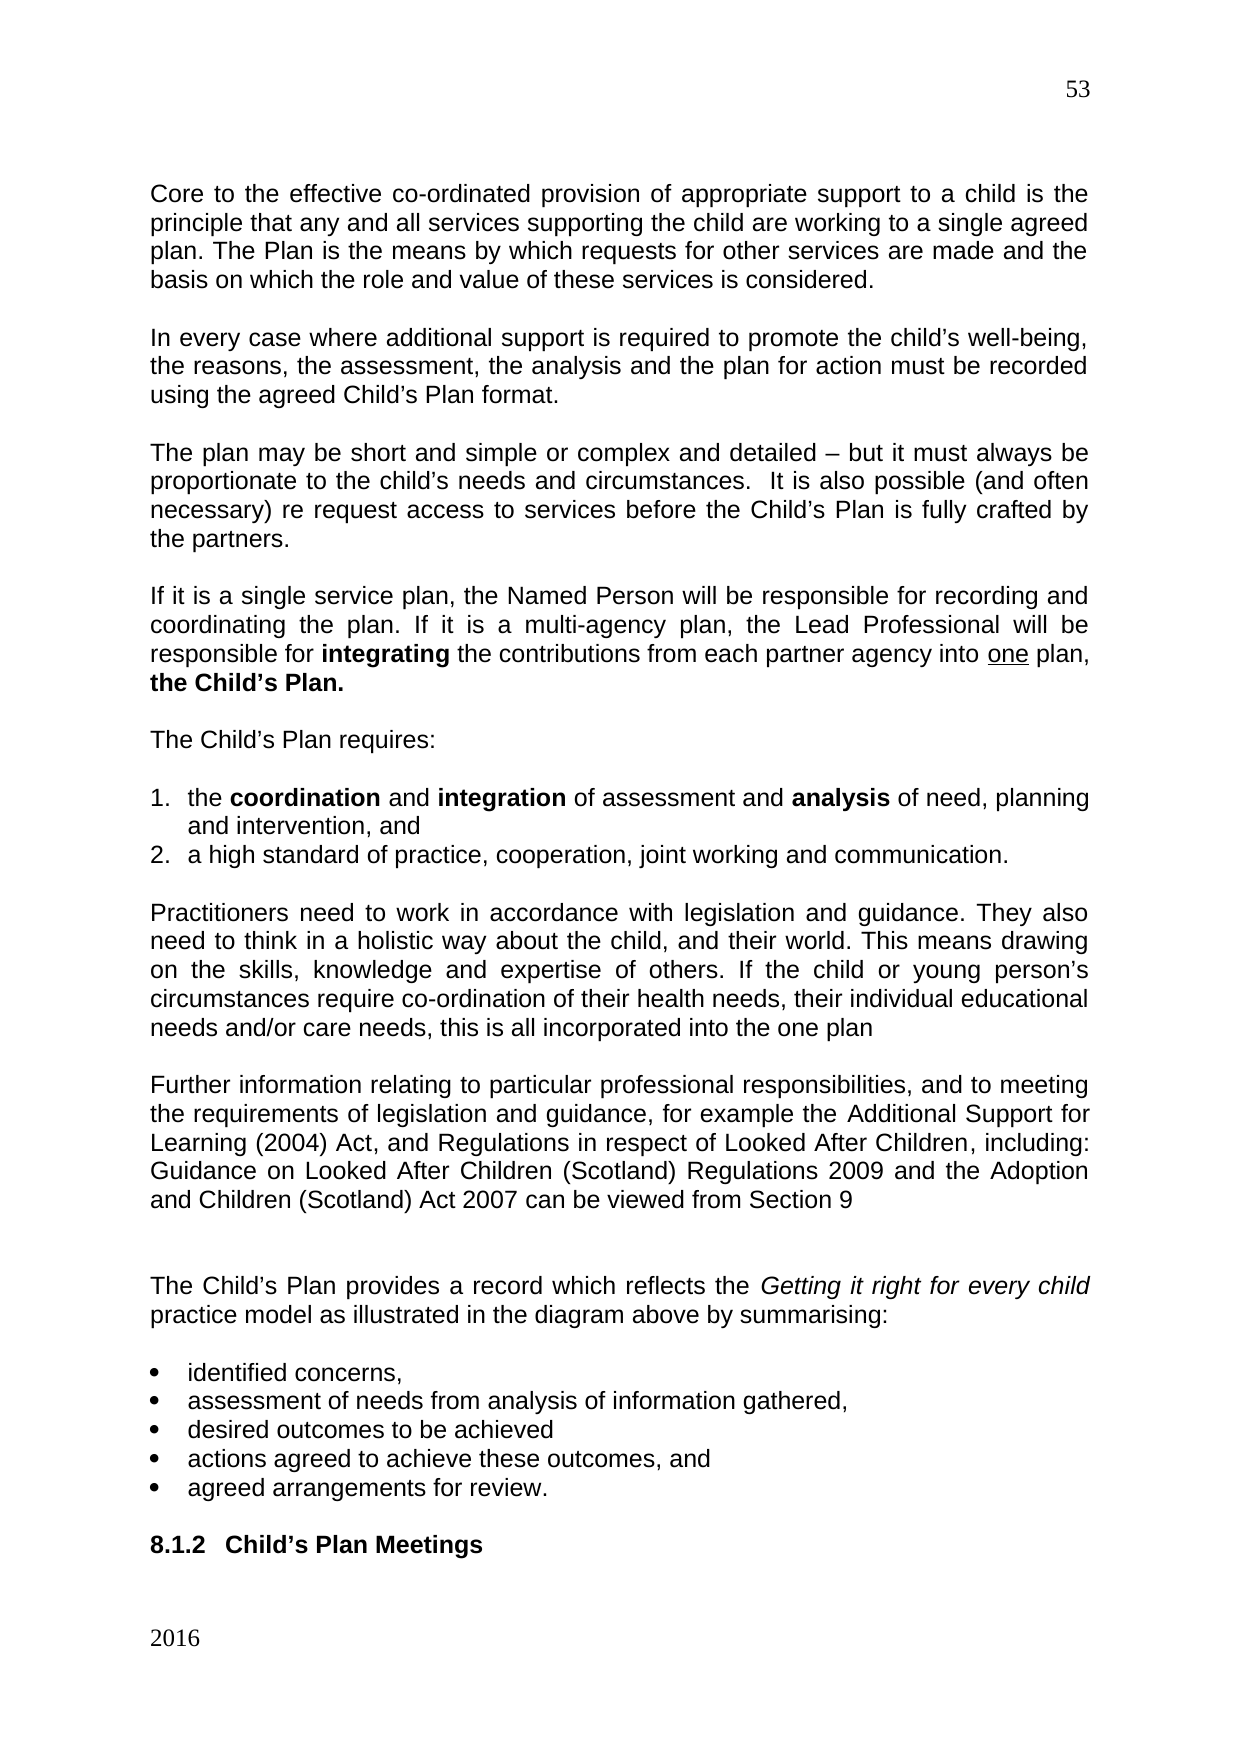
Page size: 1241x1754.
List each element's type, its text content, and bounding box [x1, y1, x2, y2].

list assessment of needs from analysis of information gathered, [150, 1386, 1090, 1415]
text In every case where additional support is required to promote the child’s well-being, the reasons, the assessment, the analysis and the plan for action must be recorded using the agreed Child’s Plan format. [150, 322, 1090, 409]
text 8.1.2 Child’s Plan Meetings [150, 1531, 1090, 1559]
text Further information relating to particular professional responsibilities, and to meeting the requirements of legislation and guidance, for example the Additional Support for Learning (2004) Act, and Regulations in respect of Looked After Children, including: Guidance on Looked After Children (Scotland) Regulations 2009 and the Adoption and Children (Scotland) Act 2007 can be viewed from Section 9 [150, 1070, 1090, 1214]
list desired outcomes to be achieved [150, 1415, 1090, 1444]
list identified concerns, [150, 1357, 1090, 1386]
text If it is a single service plan, the Named Person will be responsible for recording and coordinating the plan. If it is a multi-agency plan, the Lead Professional will be responsible for integrating the contributions from each partner agency into one plan, the Child’s Plan. [150, 581, 1090, 696]
list the coordination and integration of assessment and analysis of need, planning and intervention, and [150, 782, 1090, 840]
text The plan may be short and simple or complex and detailed – but it must always be proportionate to the child’s needs and circumstances. It is also possible (and often necessary) re request access to services before the Child’s Plan is fully crafted by the partners. [150, 437, 1090, 552]
text The Child’s Plan provides a record which reflects the Getting it right for every child practice model as illustrated in the diagram above by summarising: [150, 1271, 1090, 1329]
text The Child’s Plan requires: [150, 725, 1090, 754]
list agreed arrangements for review. [150, 1473, 1090, 1502]
list a high standard of practice, cooperation, joint working and communication. [150, 840, 1090, 869]
text Practitioners need to work in accordance with legislation and guidance. They also need to think in a holistic way about the child, and their world. This means drawing on the skills, knowledge and expertise of others. If the child or young person’s circumstances require co-ordination of their health needs, their individual educational needs and/or care needs, this is all incorporated into the one plan [150, 897, 1090, 1041]
list actions agreed to achieve these outcomes, and [150, 1444, 1090, 1473]
text Core to the effective co-ordinated provision of appropriate support to a child is the principle that any and all services supporting the child are working to a single agreed plan. The Plan is the means by which requests for other services are made and the basis on which the role and value of these services is considered. [150, 179, 1090, 294]
